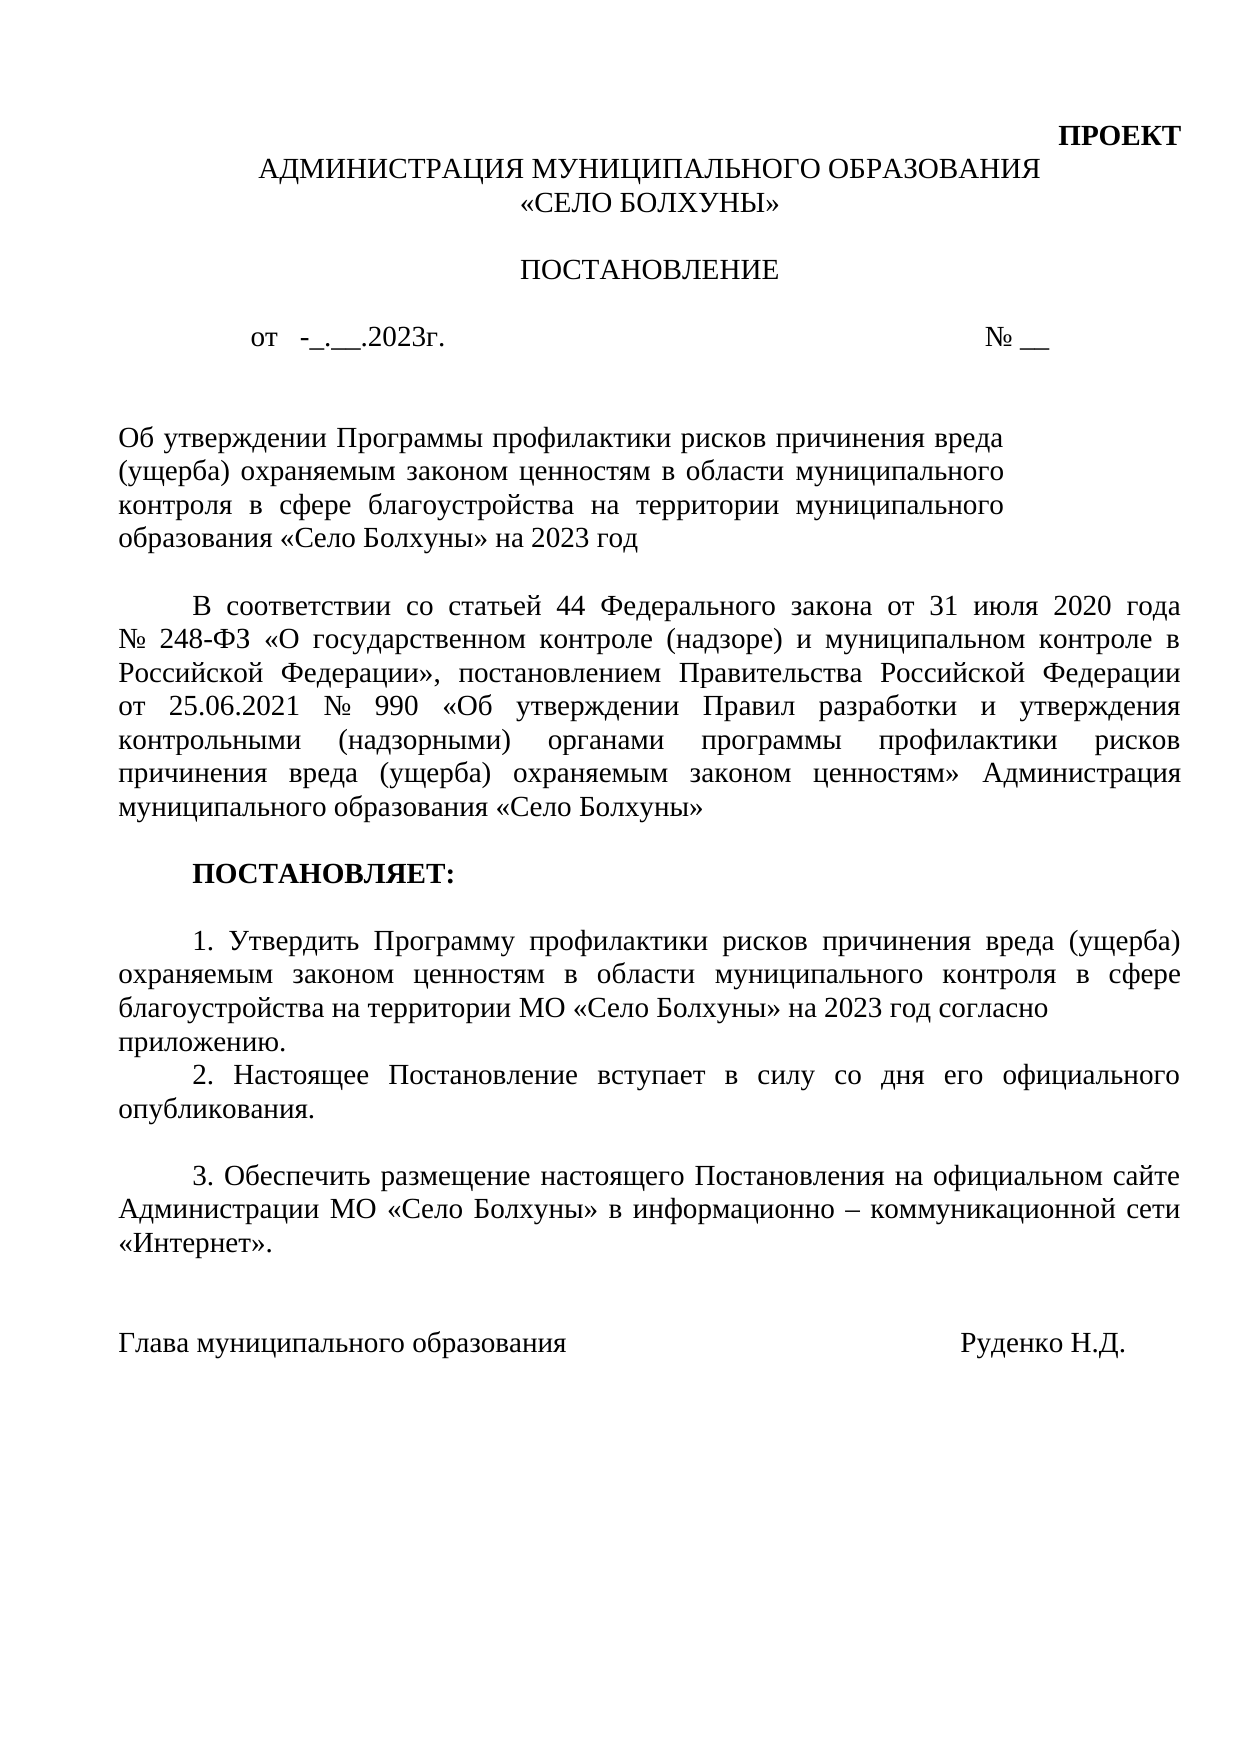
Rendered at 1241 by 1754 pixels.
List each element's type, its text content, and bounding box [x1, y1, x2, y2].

text приложению. [118, 1024, 1181, 1057]
text «СЕЛО БОЛХУНЫ» [118, 185, 1181, 219]
text от -_.__.2023г. № __ [118, 319, 1181, 353]
text ПРОЕКТ [118, 118, 1181, 152]
text Об утверждении Программы профилактики рисков причинения вреда (ущерба) охраняемым законом ценностям в области муниципального контроля в сфере благоустройства на территории муниципального образования «Село Болхуны» на 2023 год [118, 420, 1004, 554]
text ПОСТАНОВЛЕНИЕ [118, 252, 1181, 286]
text 2. Настоящее Постановление вступает в силу со дня его официального опубликования. [118, 1057, 1181, 1124]
text АДМИНИСТРАЦИЯ МУНИЦИПАЛЬНОГО ОБРАЗОВАНИЯ [118, 152, 1181, 185]
text В соответствии со статьей 44 Федерального закона от 31 июля 2020 года № 248-ФЗ «О государственном контроле (надзоре) и муниципальном контроле в Российской Федерации», постановлением Правительства Российской Федерации от 25.06.2021 № 990 «Об утверждении Правил разработки и утверждения контрольными (надзорными) органами программы профилактики рисков причинения вреда (ущерба) охраняемым законом ценностям» Администрация муниципального образования «Село Болхуны» [118, 755, 1181, 822]
text В соответствии со статьей 44 Федерального закона от 31 июля 2020 года № 248-ФЗ «О государственном контроле (надзоре) и муниципальном контроле в Российской Федерации», постановлением Правительства Российской Федерации от 25.06.2021 № 990 «Об утверждении Правил разработки и утверждения контрольными (надзорными) органами программы профилактики рисков причинения вреда (ущерба) охраняемым законом ценностям» Администрация муниципального образования «Село Болхуны» [118, 588, 1181, 722]
text ПОСТАНОВЛЯЕТ: [118, 856, 1181, 889]
text 1. Утвердить Программу профилактики рисков причинения вреда (ущерба) охраняемым законом ценностям в области муниципального контроля в сфере благоустройства на территории МО «Село Болхуны» на 2023 год согласно [118, 957, 1181, 1024]
text Глава муниципального образования Руденко Н.Д. [118, 1326, 1181, 1359]
text 3. Обеспечить размещение настоящего Постановления на официальном сайте Администрации МО «Село Болхуны» в информационно – коммуникационной сети «Интернет». [118, 1158, 1181, 1258]
